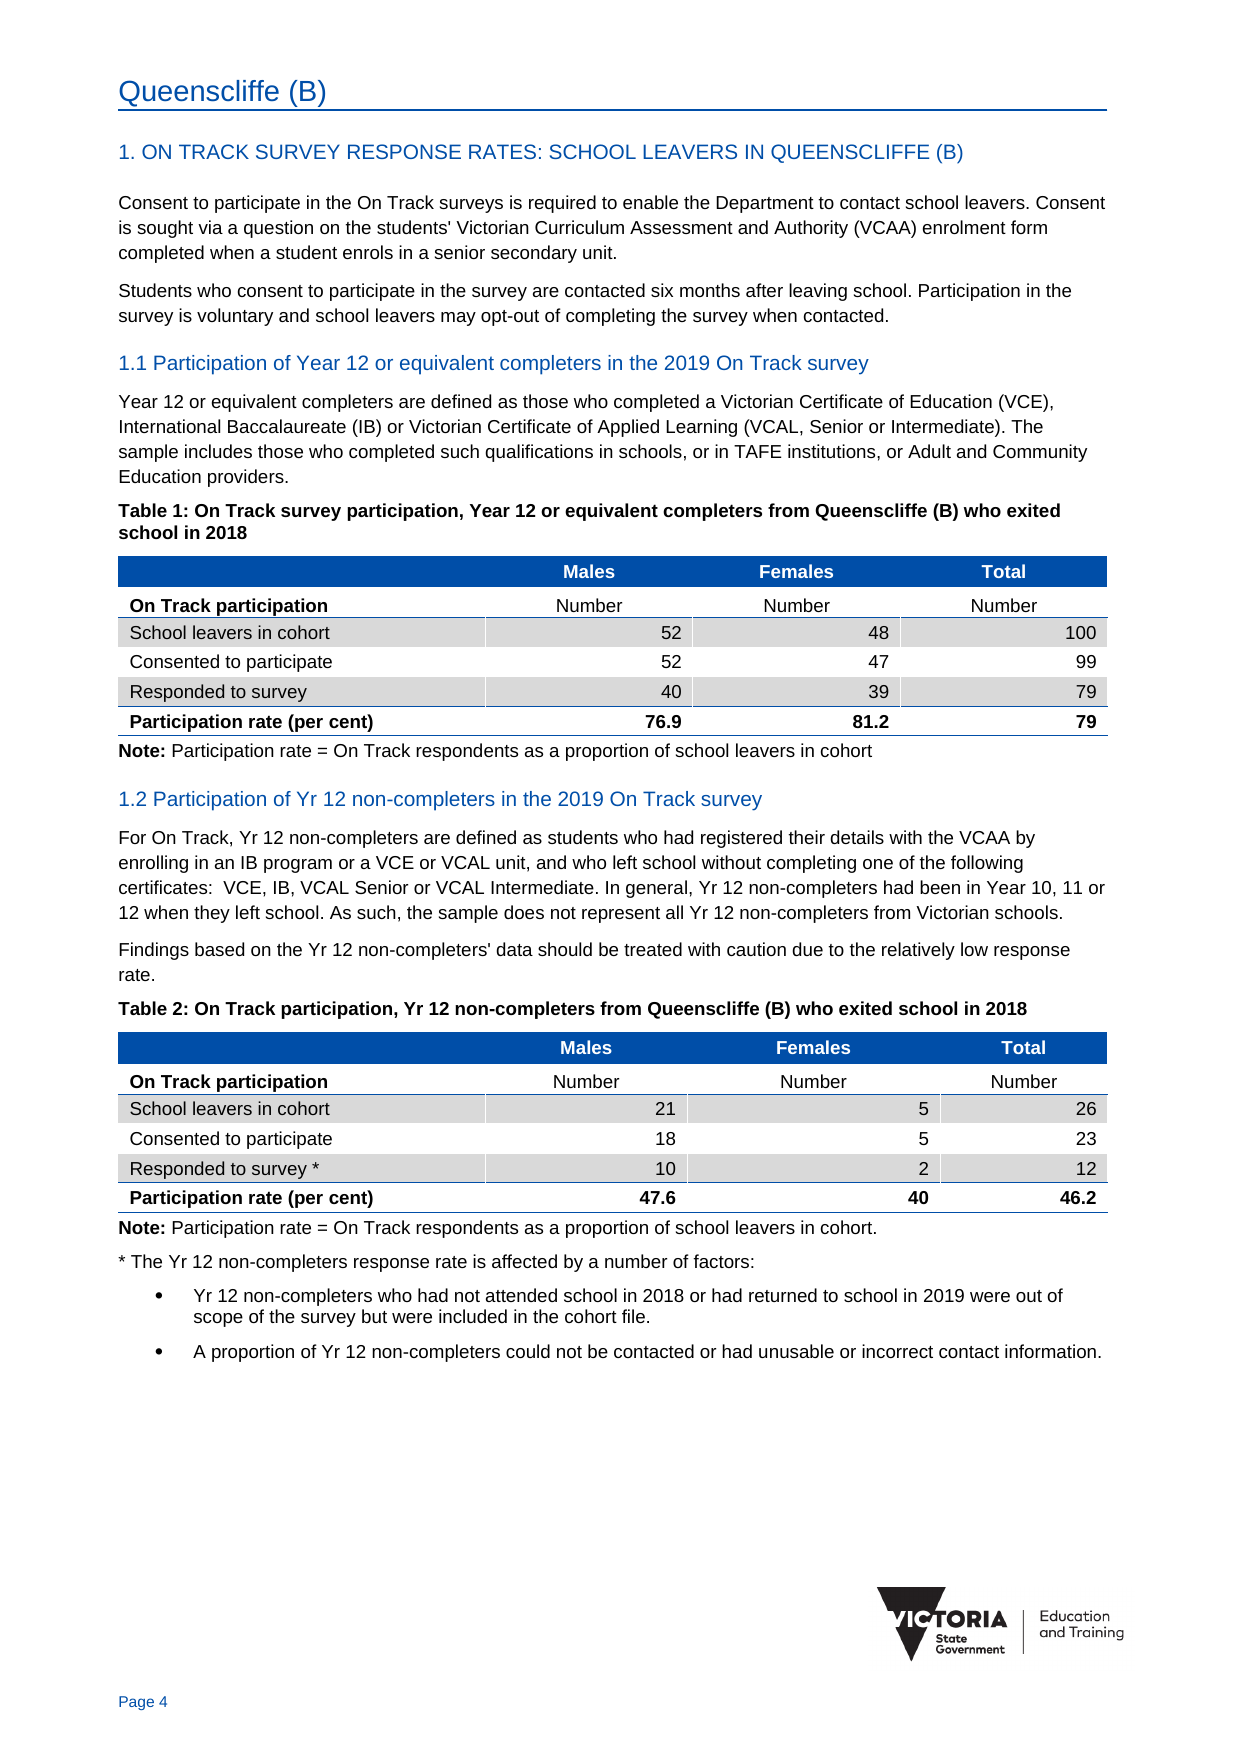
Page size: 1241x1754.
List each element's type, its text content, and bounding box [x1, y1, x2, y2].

table_cell 26 [941, 1095, 1107, 1123]
table_cell 52 [486, 618, 692, 647]
table_cell 46.2 [941, 1183, 1107, 1212]
table_cell 76.9 [486, 707, 692, 735]
text * The Yr 12 non-completers response rate is affected by a number of factors: [118, 1251, 1107, 1272]
table_cell Responded to survey [118, 677, 485, 706]
table_cell 99 [901, 648, 1107, 676]
table_cell 81.2 [693, 707, 900, 735]
text Consent to participate in the On Track surveys is required to enable the Department to contact school leavers. Consent is sought via a question on the students' Victorian Curriculum Assessment and Authority (VCAA) enrolment form completed when a student enrols in a senior secondary unit. [118, 189, 1107, 264]
table_cell Responded to survey * [118, 1154, 485, 1182]
table_cell 48 [693, 618, 900, 647]
table_cell Consented to participate [118, 648, 485, 676]
table_cell 47.6 [486, 1183, 687, 1212]
text Note: Participation rate = On Track respondents as a proportion of school leavers in cohort. [118, 1217, 1107, 1238]
table_cell 52 [486, 648, 692, 676]
table_cell 10 [486, 1154, 687, 1182]
table_cell 40 [486, 677, 692, 706]
table_cell Number [687, 1067, 940, 1093]
table_cell 5 [688, 1095, 940, 1123]
text Note: Participation rate = On Track respondents as a proportion of school leavers in cohort [118, 740, 1107, 762]
table_cell 21 [486, 1095, 687, 1123]
table_cell Number [693, 591, 900, 617]
text Year 12 or equivalent completers are defined as those who completed a Victorian Certificate of Education (VCE), International Baccalaureate (IB) or Victorian Certificate of Applied Learning (VCAL, Senior or Intermediate). The sample includes those who completed such qualifications in schools, or in TAFE institutions, or Adult and Community Education providers. [118, 388, 1107, 488]
table_header Total [900, 556, 1107, 587]
table_cell 79 [901, 707, 1107, 735]
table_cell School leavers in cohort [118, 618, 485, 647]
list Yr 12 non-completers who had not attended school in 2018 or had returned to school in 2019 were out of scope of the survey but were included in the cohort file. [156, 1285, 1107, 1328]
table_cell On Track participation [118, 1067, 485, 1093]
table_cell School leavers in cohort [118, 1095, 485, 1123]
text For On Track, Yr 12 non-completers are defined as students who had registered their details with the VCAA by enrolling in an IB program or a VCE or VCAL unit, and who left school without completing one of the following certificates: VCE, IB, VCAL Senior or VCAL Intermediate. In general, Yr 12 non-completers had been in Year 10, 11 or 12 when they left school. As such, the sample does not represent all Yr 12 non-completers from Victorian schools. [118, 823, 1107, 923]
table_header Males [485, 556, 693, 587]
text Findings based on the Yr 12 non-completers' data should be treated with caution due to the relatively low response rate. [118, 936, 1107, 986]
table_cell 79 [901, 677, 1107, 706]
table_header Total [940, 1032, 1107, 1064]
subtitle 1.2 Participation of Yr 12 non-completers in the 2019 On Track survey [118, 787, 1107, 811]
table_cell Participation rate (per cent) [118, 707, 485, 735]
subtitle 1. On Track survey response rates: school leavers in Queenscliffe (B) [118, 140, 1107, 164]
subtitle 1.1 Participation of Year 12 or equivalent completers in the 2019 On Track survey [118, 351, 1107, 375]
table_cell Number [485, 1067, 687, 1093]
text Students who consent to participate in the survey are contacted six months after leaving school. Participation in the survey is voluntary and school leavers may opt-out of completing the survey when contacted. [118, 276, 1107, 326]
table_header [118, 556, 485, 587]
table_cell Consented to participate [118, 1124, 485, 1153]
table_cell 47 [693, 648, 900, 676]
table_cell Number [940, 1067, 1107, 1093]
table_cell 18 [486, 1124, 687, 1153]
list A proportion of Yr 12 non-completers could not be contacted or had unusable or incorrect contact information. [156, 1340, 1107, 1362]
table_cell 40 [688, 1183, 940, 1212]
table_cell 39 [693, 677, 900, 706]
table_cell 5 [688, 1124, 940, 1153]
table_cell Number [485, 591, 693, 617]
picture [868, 1587, 1135, 1671]
table_cell 23 [941, 1124, 1107, 1153]
table_cell 2 [688, 1154, 940, 1182]
table_header Females [693, 556, 900, 587]
table_cell 12 [941, 1154, 1107, 1182]
text Table 1: On Track survey participation, Year 12 or equivalent completers from Queenscliffe (B) who exited school in 2018 [118, 500, 1107, 543]
table_cell Participation rate (per cent) [118, 1183, 485, 1212]
text Table 2: On Track participation, Yr 12 non-completers from Queenscliffe (B) who exited school in 2018 [118, 998, 1107, 1019]
table_header Females [687, 1032, 940, 1064]
table_cell Number [900, 591, 1107, 617]
table_cell On Track participation [118, 591, 485, 617]
table_cell 100 [901, 618, 1107, 647]
table_header Males [485, 1032, 687, 1064]
table_header [118, 1032, 485, 1064]
